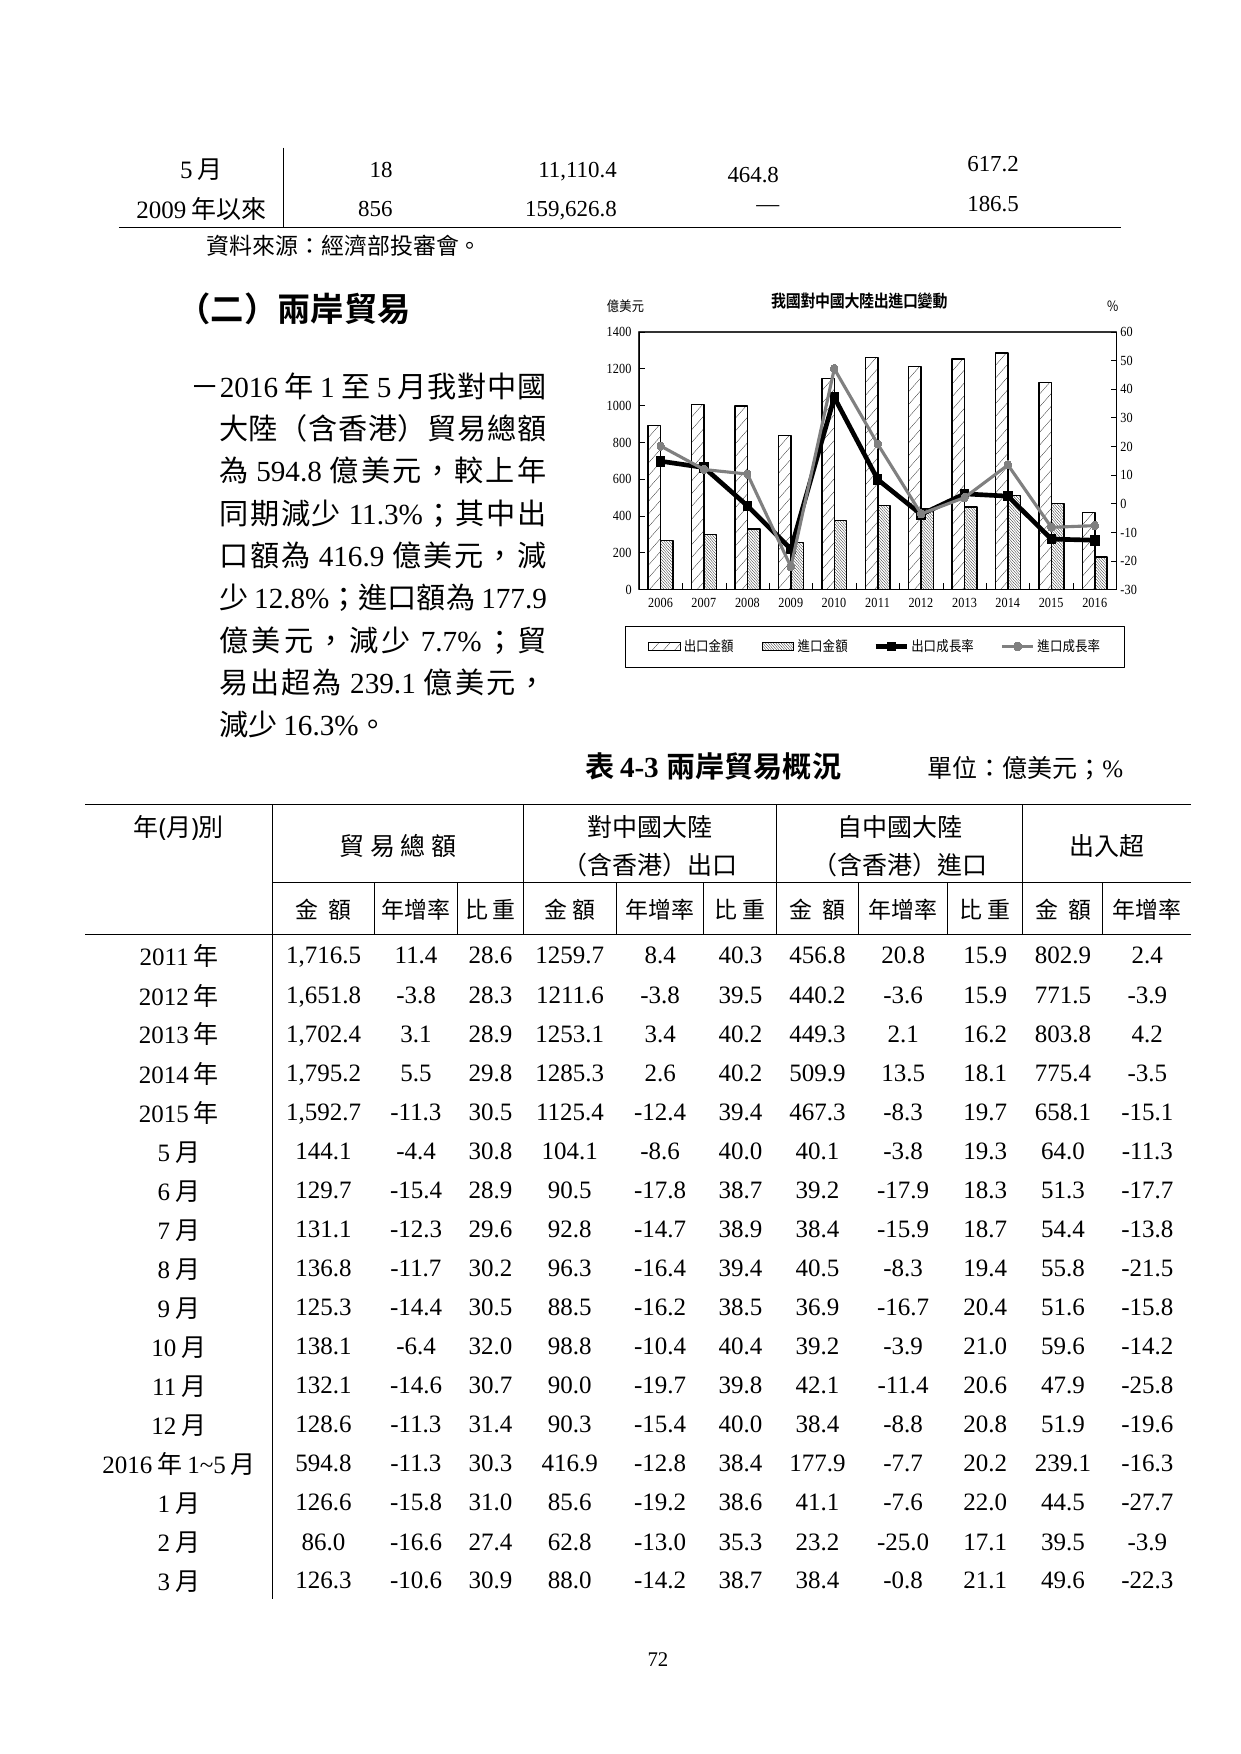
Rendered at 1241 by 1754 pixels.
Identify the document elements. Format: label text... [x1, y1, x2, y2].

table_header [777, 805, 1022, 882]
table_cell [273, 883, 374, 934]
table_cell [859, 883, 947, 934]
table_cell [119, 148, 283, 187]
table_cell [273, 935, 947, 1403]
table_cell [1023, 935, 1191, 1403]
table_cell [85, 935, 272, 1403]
text －2016年1至5月我對中國大陸（含香港）貿易總額為594.8億美元，較上年同期減少11.3%；其中出口額為416.9億美元，減少12.8%；進口額為177.9億美元，減少7.7%；貿易出超為239.1億美元，減少16.3%。 [190, 363, 547, 744]
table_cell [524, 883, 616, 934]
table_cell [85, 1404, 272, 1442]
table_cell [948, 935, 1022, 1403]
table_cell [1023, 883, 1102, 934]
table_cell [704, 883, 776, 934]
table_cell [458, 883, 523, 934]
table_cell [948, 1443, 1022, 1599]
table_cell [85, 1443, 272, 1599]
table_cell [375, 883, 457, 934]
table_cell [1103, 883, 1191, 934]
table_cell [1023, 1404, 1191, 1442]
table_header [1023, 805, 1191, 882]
text 表4-3 兩岸貿易概況 單位：億美元；% [177, 744, 1123, 786]
subtitle （二）兩岸貿易 [177, 269, 1063, 344]
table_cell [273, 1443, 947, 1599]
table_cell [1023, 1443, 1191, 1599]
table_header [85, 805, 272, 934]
text 資料來源：經濟部投審會。 [207, 228, 1078, 261]
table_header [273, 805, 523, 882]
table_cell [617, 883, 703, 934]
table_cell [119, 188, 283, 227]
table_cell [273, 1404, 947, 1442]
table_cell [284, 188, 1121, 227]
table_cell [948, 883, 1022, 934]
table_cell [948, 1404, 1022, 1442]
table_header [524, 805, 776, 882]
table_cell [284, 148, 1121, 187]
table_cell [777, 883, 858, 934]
